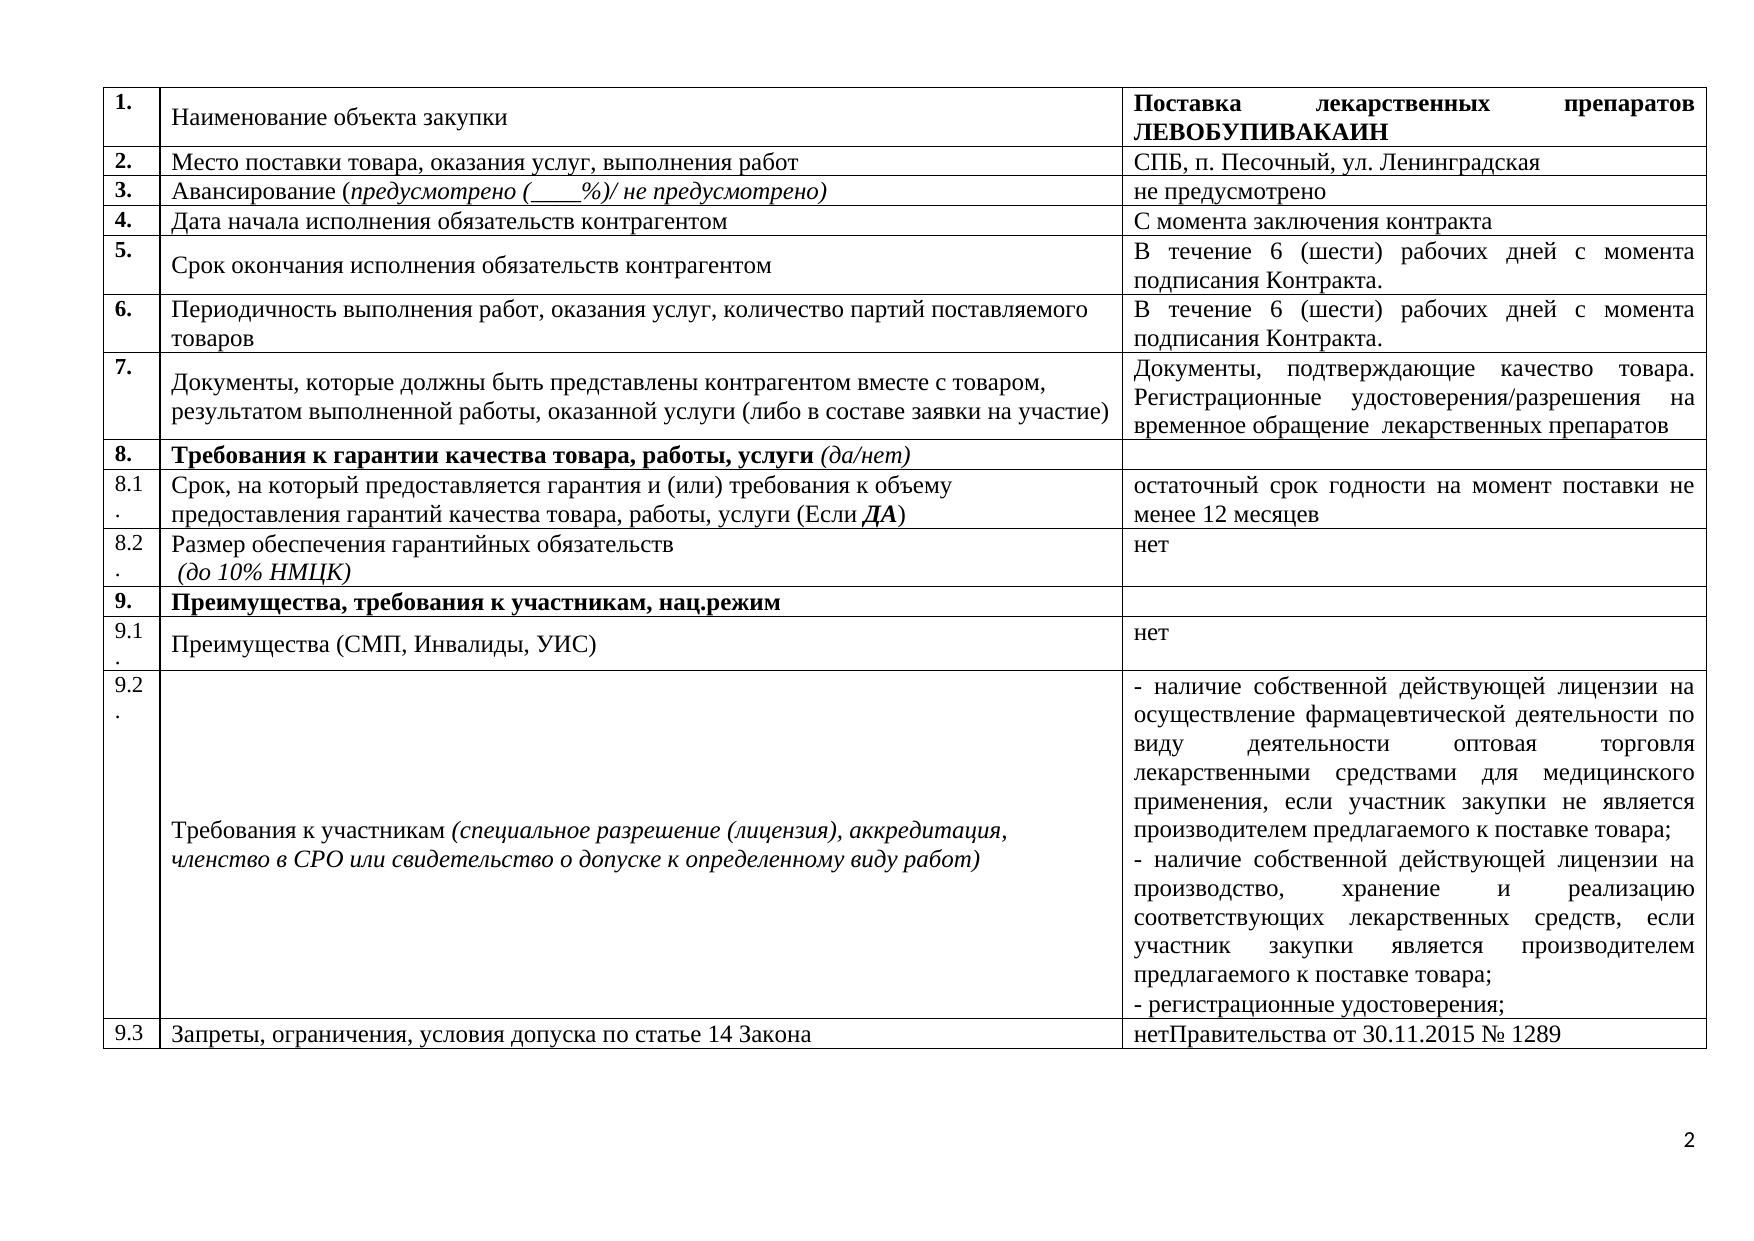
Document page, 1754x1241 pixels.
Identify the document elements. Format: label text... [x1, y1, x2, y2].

table_cell 7. [104, 353, 159, 439]
table_cell 5. [104, 236, 159, 293]
table_cell 8.1. [104, 470, 159, 528]
table_cell Срок окончания исполнения обязательств контрагентом [161, 236, 1122, 293]
table_header Поставка лекарственных препаратов ЛЕВОБУПИВАКАИН [1123, 88, 1706, 146]
table_cell Размер обеспечения гарантийных обязательств (до 10% НМЦК) [161, 529, 1122, 586]
table_cell - наличие собственной действующей лицензии на производство, хранение и реализацию соответствующих лекарственных средств, если участник закупки является производителем предлагаемого к поставке товара; [1123, 843, 1706, 988]
table_cell 9.3. [104, 1019, 159, 1048]
table_cell 4. [104, 206, 159, 235]
table_cell Авансирование (предусмотрено (____%)/ не предусмотрено) [161, 176, 1122, 205]
table_cell Срок, на который предоставляется гарантия и (или) требования к объему предоставления гарантий качества товара, работы, услуги (Если ДА) [906, 470, 1122, 528]
table_cell 9. [104, 587, 159, 616]
table_cell 8. [104, 440, 159, 469]
table_cell Требования к гарантии качества товара, работы, услуги (да/нет) [161, 440, 1122, 469]
table_cell - регистрационные удостоверения; [1123, 988, 1706, 1018]
table_cell нет [1123, 617, 1706, 670]
table_cell СПБ, п. Песочный, ул. Ленинградская [1123, 147, 1706, 175]
table_cell Документы, которые должны быть представлены контрагентом вместе с товаром, результатом выполненной работы, оказанной услуги (либо в составе заявки на участие) [161, 353, 1122, 439]
table_cell 8.2. [104, 529, 159, 586]
table_header Наименование объекта закупки [161, 88, 1122, 146]
table_cell не предусмотрено [1123, 176, 1706, 205]
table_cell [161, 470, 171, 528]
table_cell С момента заключения контракта [1123, 206, 1706, 235]
table_cell 2. [104, 147, 159, 175]
table_cell Требования к участникам (специальное разрешение (лицензия), аккредитация, членство в СРО или свидетельство о допуске к определенному виду работ) [161, 671, 1122, 1018]
table_cell - наличие собственной действующей лицензии на осуществление фармацевтической деятельности по виду деятельности оптовая торговля лекарственными средствами для медицинского применения, если участник закупки не является производителем предлагаемого к поставке товара; [1123, 671, 1706, 843]
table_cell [1123, 1019, 1706, 1048]
table_cell 9.1. [104, 617, 159, 670]
table_cell Периодичность выполнения работ, оказания услуг, количество партий поставляемого товаров [161, 295, 1122, 352]
table_cell Преимущества, требования к участникам, нац.режим [161, 587, 1122, 616]
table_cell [161, 1019, 1122, 1048]
table_cell 9.2. [104, 671, 159, 1018]
table_cell Документы, подтверждающие качество товара. Регистрационные удостоверения/разрешения на временное обращение лекарственных препаратов [1123, 353, 1706, 439]
table_cell Место поставки товара, оказания услуг, выполнения работ [161, 147, 1122, 175]
table_cell 6. [104, 295, 159, 352]
table_header 1. [104, 88, 159, 146]
table_cell нет [1123, 529, 1706, 586]
table_cell [1123, 440, 1706, 469]
table_cell 3. [104, 176, 159, 205]
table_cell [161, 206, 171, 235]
table_cell Преимущества (СМП, Инвалиды, УИС) [161, 617, 1122, 670]
table_cell остаточный срок годности на момент поставки не менее 12 месяцев [1123, 470, 1706, 528]
table_cell В течение 6 (шести) рабочих дней с момента подписания Контракта. [1123, 236, 1706, 293]
table_cell Дата начала исполнения обязательств контрагентом [437, 206, 1122, 235]
table_cell [1123, 587, 1706, 616]
table_cell В течение 6 (шести) рабочих дней с момента подписания Контракта. [1123, 295, 1706, 352]
